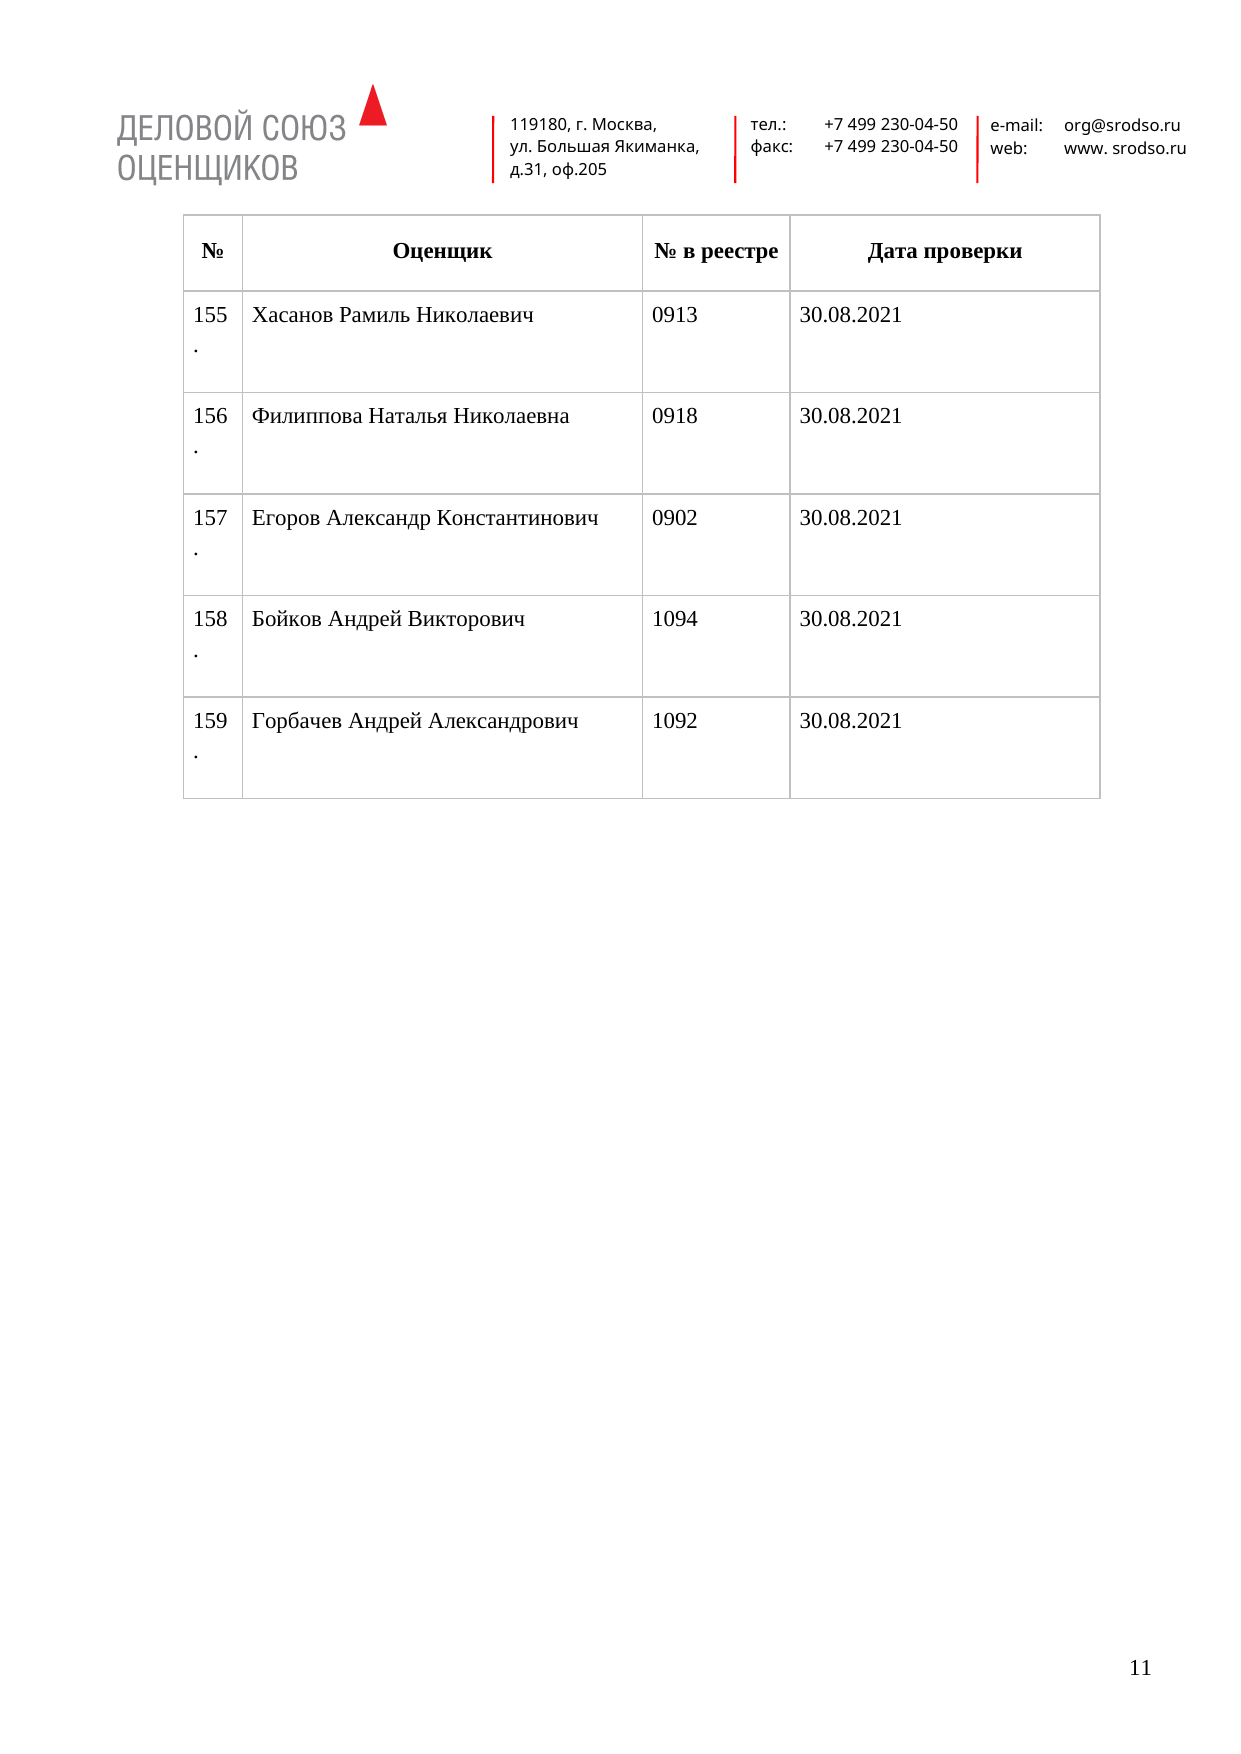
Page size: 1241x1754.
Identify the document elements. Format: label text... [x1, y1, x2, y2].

table_cell 157. [184, 495, 242, 594]
table_cell Егоров Александр Константинович [243, 495, 642, 594]
table_cell 158. [184, 596, 242, 696]
table_cell 30.08.2021 [791, 596, 1099, 696]
table_cell 159. [184, 698, 242, 798]
table_cell 156. [184, 393, 242, 493]
table_cell 30.08.2021 [791, 495, 1099, 594]
table_cell Бойков Андрей Викторович [243, 596, 642, 696]
table_cell 30.08.2021 [791, 393, 1099, 493]
table_cell 30.08.2021 [791, 292, 1099, 391]
table_cell 0918 [643, 393, 789, 493]
table_cell 0902 [643, 495, 789, 594]
table_cell 155. [184, 292, 242, 391]
table_header № [184, 216, 242, 290]
picture [0, 0, 1238, 205]
table_header № в реестре [643, 216, 789, 290]
table_cell 0913 [643, 292, 789, 391]
table_cell Филиппова Наталья Николаевна [243, 393, 642, 493]
table_cell Горбачев Андрей Александрович [243, 698, 642, 798]
table_cell 1092 [643, 698, 789, 798]
table_header Оценщик [243, 216, 642, 290]
table_cell 1094 [643, 596, 789, 696]
table_header Дата проверки [791, 216, 1099, 290]
table_cell 30.08.2021 [791, 698, 1099, 798]
table_cell Хасанов Рамиль Николаевич [243, 292, 642, 391]
